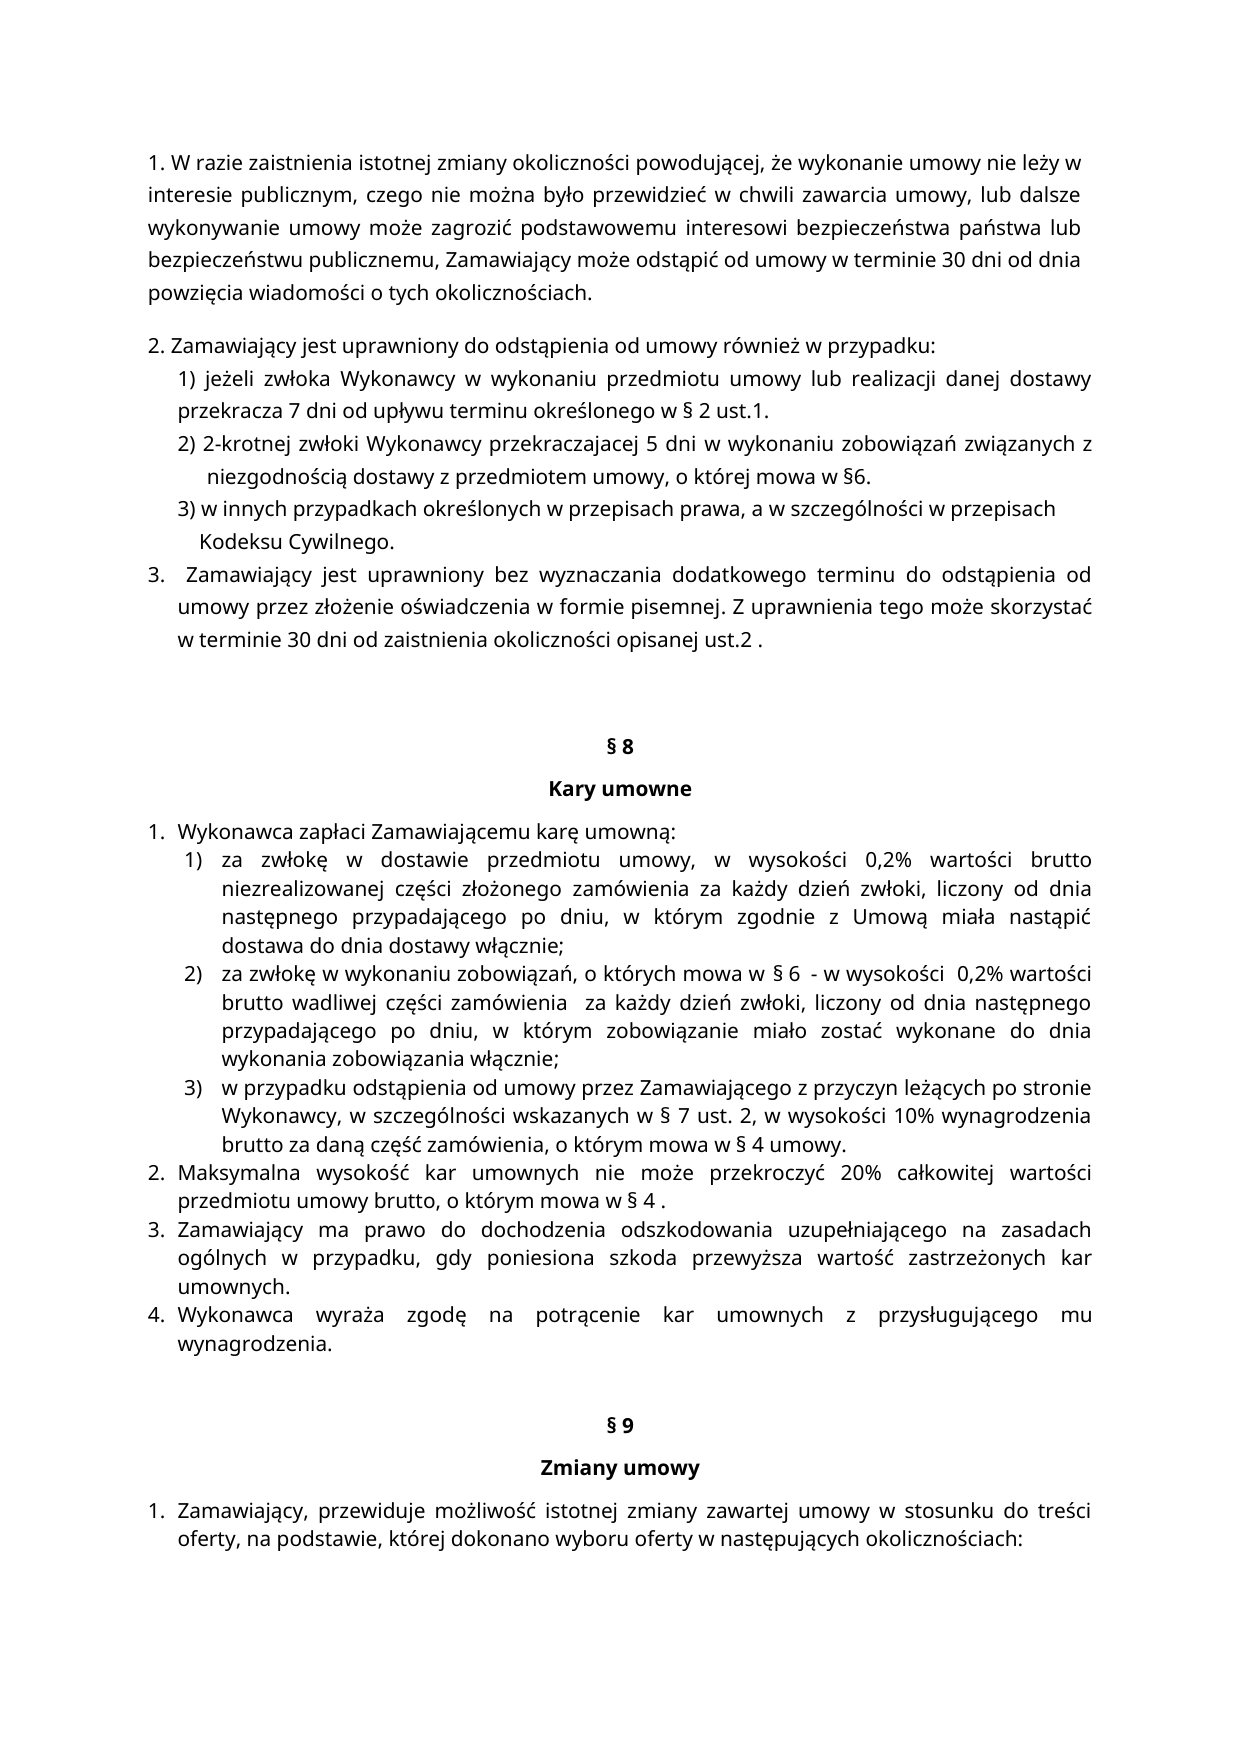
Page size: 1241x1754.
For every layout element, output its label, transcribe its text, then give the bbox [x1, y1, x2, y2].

text 3. Zamawiający jest uprawniony bez wyznaczania dodatkowego terminu do odstąpienia od umowy przez złożenie oświadczenia w formie pisemnej. Z uprawnienia tego może skorzystać w terminie 30 dni od zaistnienia okoliczności opisanej ust.2 . [148, 560, 1093, 653]
text 1) jeżeli zwłoka Wykonawcy w wykonaniu przedmiotu umowy lub realizacji danej dostawy przekracza 7 dni od upływu terminu określonego w § 2 ust.1. [177, 364, 1093, 425]
text § 8 [148, 732, 1093, 760]
list Wykonawca zapłaci Zamawiającemu karę umowną: [148, 817, 1093, 845]
text 2. Zamawiający jest uprawniony do odstąpienia od umowy również w przypadku: [148, 331, 1093, 360]
text Zmiany umowy [148, 1453, 1093, 1482]
list w przypadku odstąpienia od umowy przez Zamawiającego z przyczyn leżących po stronie Wykonawcy, w szczególności wskazanych w § 7 ust. 2, w wysokości 10% wynagrodzenia brutto za daną część zamówienia, o którym mowa w § 4 umowy. [184, 1073, 1093, 1158]
text § 9 [148, 1411, 1093, 1439]
text Kodeksu Cywilnego. [177, 527, 1093, 556]
text 2) 2-krotnej zwłoki Wykonawcy przekraczajacej 5 dni w wykonaniu zobowiązań związanych z niezgodnością dostawy z przedmiotem umowy, o której mowa w §6. [177, 429, 1093, 490]
text 1. W razie zaistnienia istotnej zmiany okoliczności powodującej, że wykonanie umowy nie leży w interesie publicznym, czego nie można było przewidzieć w chwili zawarcia umowy, lub dalsze wykonywanie umowy może zagrozić podstawowemu interesowi bezpieczeństwa państwa lub bezpieczeństwu publicznemu, Zamawiający może odstąpić od umowy w terminie 30 dni od dnia powzięcia wiadomości o tych okolicznościach. [148, 148, 1083, 306]
list za zwłokę w wykonaniu zobowiązań, o których mowa w § 6 - w wysokości 0,2% wartości brutto wadliwej części zamówienia za każdy dzień zwłoki, liczony od dnia następnego przypadającego po dniu, w którym zobowiązanie miało zostać wykonane do dnia wykonania zobowiązania włącznie; [184, 959, 1093, 1073]
list Wykonawca wyraża zgodę na potrącenie kar umownych z przysługującego mu wynagrodzenia. [148, 1300, 1093, 1357]
list Maksymalna wysokość kar umownych nie może przekroczyć 20% całkowitej wartości przedmiotu umowy brutto, o którym mowa w § 4 . [148, 1158, 1093, 1215]
text 3) w innych przypadkach określonych w przepisach prawa, a w szczególności w przepisach [177, 494, 1093, 523]
list za zwłokę w dostawie przedmiotu umowy, w wysokości 0,2% wartości brutto niezrealizowanej części złożonego zamówienia za każdy dzień zwłoki, liczony od dnia następnego przypadającego po dniu, w którym zgodnie z Umową miała nastąpić dostawa do dnia dostawy włącznie; [184, 845, 1093, 959]
text Kary umowne [148, 774, 1093, 803]
list Zamawiający ma prawo do dochodzenia odszkodowania uzupełniającego na zasadach ogólnych w przypadku, gdy poniesiona szkoda przewyższa wartość zastrzeżonych kar umownych. [148, 1215, 1093, 1300]
text 1. Zamawiający, przewiduje możliwość istotnej zmiany zawartej umowy w stosunku do treści oferty, na podstawie, której dokonano wyboru oferty w następujących okolicznościach: [148, 1496, 1093, 1553]
